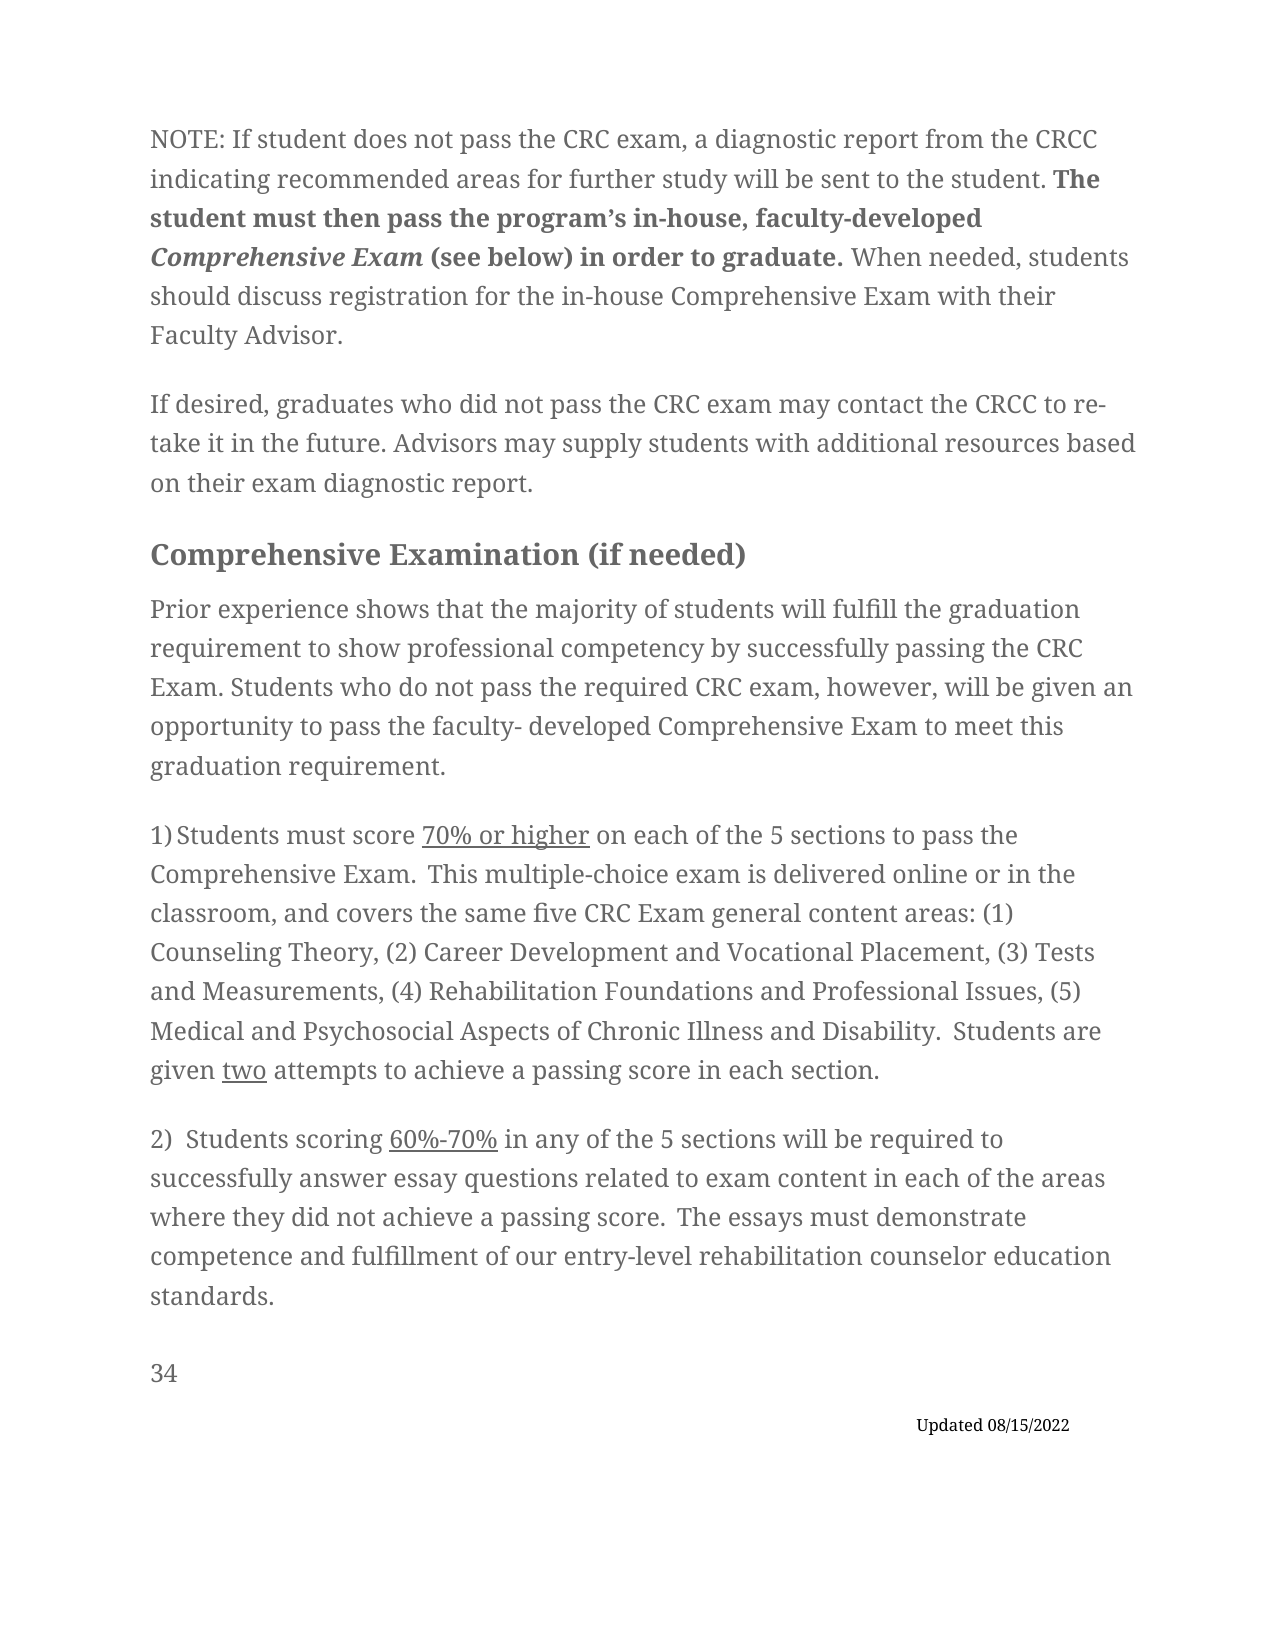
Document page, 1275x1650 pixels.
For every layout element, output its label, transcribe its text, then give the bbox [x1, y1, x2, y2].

text NOTE: If student does not pass the CRC exam, a diagnostic report from the CRCC indicating recommended areas for further study will be sent to the student. The student must then pass the program’s in-house, faculty-developed Comprehensive Exam (see below) in order to graduate. When needed, students should discuss registration for the in-house Comprehensive Exam with their Faculty Advisor. [150, 122, 1146, 352]
text Prior experience shows that the majority of students will fulfill the graduation requirement to show professional competency by successfully passing the CRC Exam. Students who do not pass the required CRC exam, however, will be given an opportunity to pass the faculty- developed Comprehensive Exam to meet this graduation requirement. [150, 591, 1153, 782]
list Students must score 70% or higher on each of the 5 sections to pass the Comprehensive Exam. This multiple-choice exam is delivered online or in the classroom, and covers the same five CRC Exam general content areas: (1) Counseling Theory, (2) Career Development and Vocational Placement, (3) Tests and Measurements, (4) Rehabilitation Foundations and Professional Issues, (5) Medical and Psychosocial Aspects of Chronic Illness and Disability. Students are given two attempts to achieve a passing score in each section. [150, 817, 1138, 1086]
subtitle Comprehensive Examination (if needed) [150, 534, 1229, 574]
list Students scoring 60%-70% in any of the 5 sections will be required to successfully answer essay questions related to exam content in each of the areas where they did not achieve a passing score. The essays must demonstrate competence and fulfillment of our entry-level rehabilitation counselor education standards. [150, 1122, 1129, 1312]
text If desired, graduates who did not pass the CRC exam may contact the CRCC to re-take it in the future. Advisors may supply students with additional resources based on their exam diagnostic report. [150, 387, 1146, 499]
